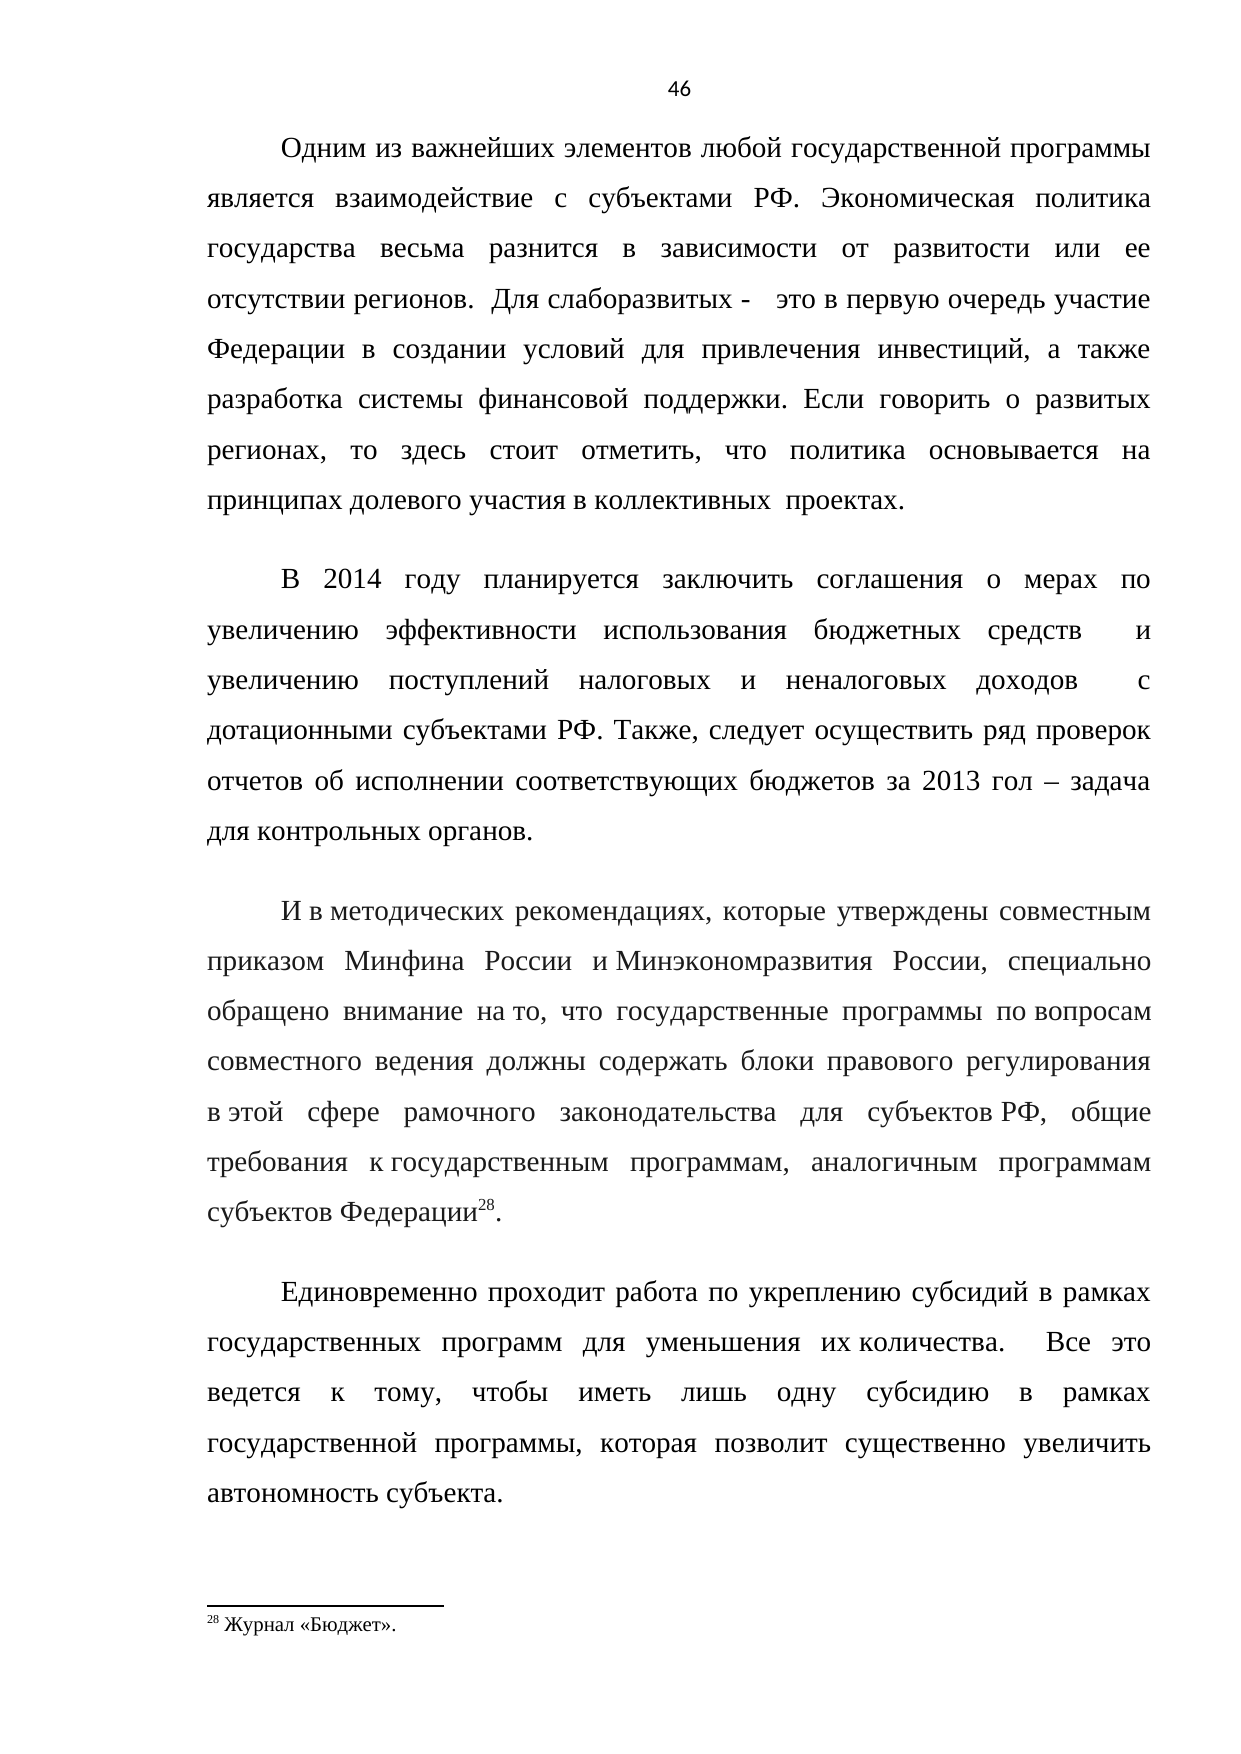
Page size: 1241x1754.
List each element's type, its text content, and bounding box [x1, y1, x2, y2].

text Единовременно проходит работа по укреплению субсидий в рамках государственных программ для уменьшения их количества. Все это ведется к тому, чтобы иметь лишь одну субсидию в рамках государственной программы, которая позволит существенно увеличить автономность субъекта. [207, 1274, 1152, 1509]
text В 2014 году планируется заключить соглашения о мерах по увеличению эффективности использования бюджетных средств и увеличению поступлений налоговых и неналоговых доходов с дотационными субъектами РФ. Также, следует осуществить ряд проверок отчетов об исполнении соответствующих бюджетов за 2013 гол – задача для контрольных органов. [207, 562, 1152, 847]
text Одним из важнейших элементов любой государственной программы является взаимодействие с субъектами РФ. Экономическая политика государства весьма разнится в зависимости от развитости или ее отсутствии регионов. Для слаборазвитых - это в первую очередь участие Федерации в создании условий для привлечения инвестиций, а также разработка системы финансовой поддержки. Если говорить о развитых регионах, то здесь стоит отметить, что политика основывается на принципах долевого участия в коллективных проектах. [207, 130, 1152, 516]
text И в методических рекомендациях, которые утверждены совместным приказом Минфина России и Минэкономразвития России, специально обращено внимание на то, что государственные программы по вопросам совместного ведения должны содержать блоки правового регулирования в этой сфере рамочного законодательства для субъектов РФ, общие требования к государственным программам, аналогичным программам субъектов Федерации. [207, 893, 1152, 1228]
